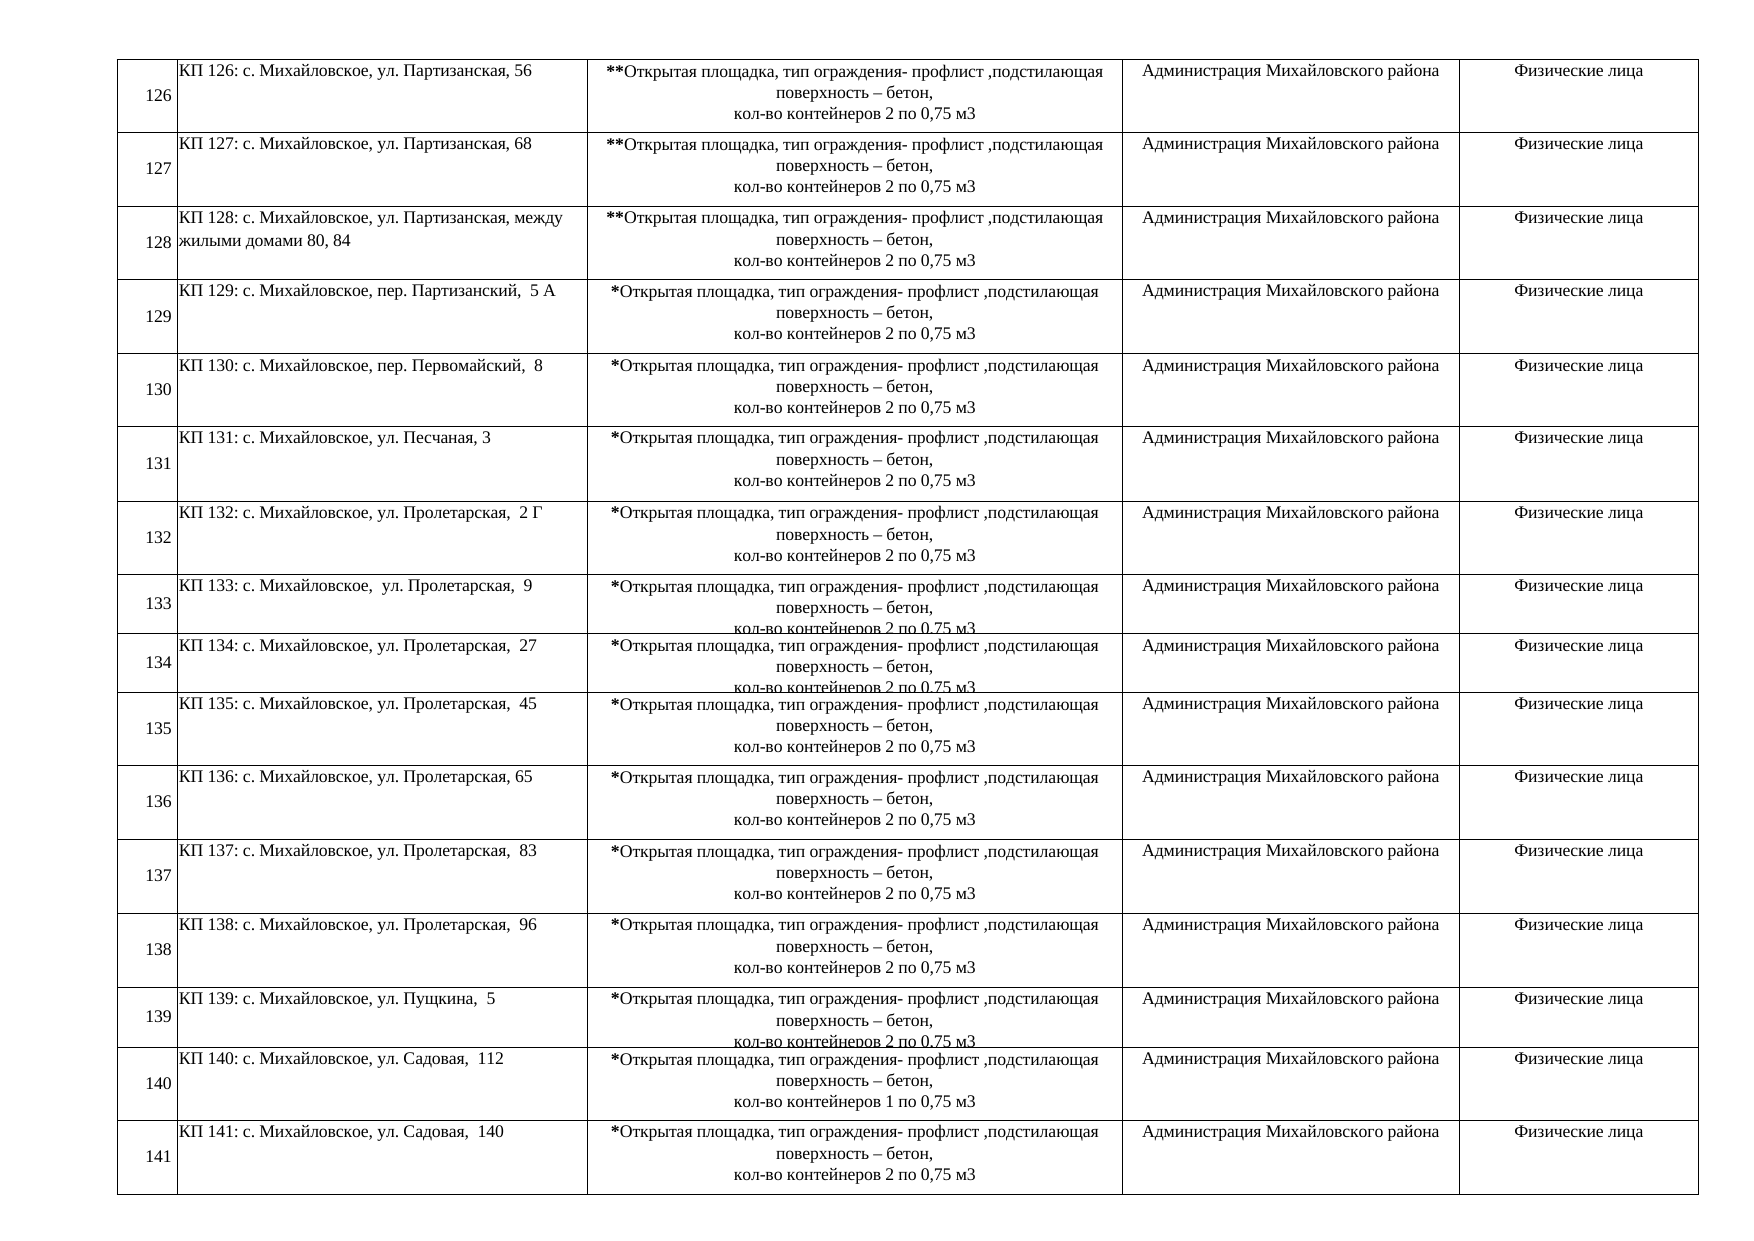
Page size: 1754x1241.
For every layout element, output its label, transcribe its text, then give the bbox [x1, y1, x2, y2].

table_cell Физические лица [1460, 840, 1698, 912]
table_cell Администрация Михайловского района [1123, 354, 1459, 426]
table_cell Администрация Михайловского района [1123, 693, 1459, 765]
table_cell Физические лица [1460, 502, 1698, 574]
table_cell *Открытая площадка, тип ограждения- профлист ,подстилающая поверхность – бетон, кол-во контейнеров 2 по 0,75 м3 [588, 280, 1122, 353]
table_cell КП 140: с. Михайловское, ул. Садовая, 112 [178, 1048, 587, 1120]
table_cell Администрация Михайловского района [1123, 280, 1459, 353]
table_cell **Открытая площадка, тип ограждения- профлист ,подстилающая поверхность – бетон, кол-во контейнеров 2 по 0,75 м3 [588, 207, 1122, 279]
table_cell *Открытая площадка, тип ограждения- профлист ,подстилающая поверхность – бетон, кол-во контейнеров 2 по 0,75 м3 [588, 766, 1122, 839]
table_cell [588, 1121, 1122, 1194]
table_cell Администрация Михайловского района [1123, 634, 1459, 692]
table_cell *Открытая площадка, тип ограждения- профлист ,подстилающая поверхность – бетон, кол-во контейнеров 1 по 0,75 м3 [588, 1048, 1122, 1120]
table_cell Физические лица [1460, 427, 1698, 501]
table_cell 136 [118, 766, 177, 839]
table_cell 135 [118, 693, 177, 765]
table_cell Физические лица [1460, 280, 1698, 353]
table_cell *Открытая площадка, тип ограждения- профлист ,подстилающая поверхность – бетон, кол-во контейнеров 2 по 0,75 м3 [588, 575, 1122, 633]
table_cell КП 141: с. Михайловское, ул. Садовая, 140 [178, 1121, 587, 1194]
table_cell Физические лица [1460, 1121, 1698, 1194]
table_cell Физические лица [1460, 60, 1698, 132]
table_cell КП 129: с. Михайловское, пер. Партизанский, 5 А [178, 280, 587, 353]
table_cell 128 [118, 207, 177, 279]
table_cell Администрация Михайловского района [1123, 988, 1459, 1047]
table_cell Физические лица [1460, 575, 1698, 633]
table_cell Администрация Михайловского района [1123, 1048, 1459, 1120]
table_cell *Открытая площадка, тип ограждения- профлист ,подстилающая поверхность – бетон, кол-во контейнеров 2 по 0,75 м3 [588, 427, 1122, 501]
table_cell Администрация Михайловского района [1123, 766, 1459, 839]
table_cell КП 133: с. Михайловское, ул. Пролетарская, 9 [178, 575, 587, 633]
table_cell КП 128: с. Михайловское, ул. Партизанская, между жилыми домами 80, 84 [178, 207, 587, 279]
table_cell Физические лица [1460, 988, 1698, 1047]
table_cell КП 131: с. Михайловское, ул. Песчаная, 3 [178, 427, 587, 501]
table_cell *Открытая площадка, тип ограждения- профлист ,подстилающая поверхность – бетон, кол-во контейнеров 2 по 0,75 м3 [588, 502, 1122, 574]
table_cell Физические лица [1460, 766, 1698, 839]
table_cell Администрация Михайловского района [1123, 575, 1459, 633]
table_cell 141 [118, 1121, 177, 1194]
table_cell Администрация Михайловского района [1123, 840, 1459, 912]
table_cell Администрация Михайловского района [1123, 502, 1459, 574]
table_cell Администрация Михайловского района [1123, 427, 1459, 501]
table_cell КП 126: с. Михайловское, ул. Партизанская, 56 [178, 60, 587, 132]
table_cell Физические лица [1460, 634, 1698, 692]
table_cell Физические лица [1460, 1048, 1698, 1120]
table_cell Администрация Михайловского района [1123, 207, 1459, 279]
table_cell 133 [118, 575, 177, 633]
table_cell Физические лица [1460, 914, 1698, 987]
table_cell КП 130: с. Михайловское, пер. Первомайский, 8 [178, 354, 587, 426]
table_cell КП 137: с. Михайловское, ул. Пролетарская, 83 [178, 840, 587, 912]
table_cell КП 138: с. Михайловское, ул. Пролетарская, 96 [178, 914, 587, 987]
table_cell 130 [118, 354, 177, 426]
table_cell 134 [118, 634, 177, 692]
table_cell 140 [118, 1048, 177, 1120]
table_cell Физические лица [1460, 354, 1698, 426]
table_cell КП 136: с. Михайловское, ул. Пролетарская, 65 [178, 766, 587, 839]
table_cell Физические лица [1460, 207, 1698, 279]
table_cell 126 [118, 60, 177, 132]
table_cell КП 127: с. Михайловское, ул. Партизанская, 68 [178, 133, 587, 206]
table_cell 137 [118, 840, 177, 912]
table_cell 131 [118, 427, 177, 501]
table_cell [1123, 1121, 1459, 1194]
table_cell *Открытая площадка, тип ограждения- профлист ,подстилающая поверхность – бетон, кол-во контейнеров 2 по 0,75 м3 [588, 988, 1122, 1047]
table_cell КП 139: с. Михайловское, ул. Пущкина, 5 [178, 988, 587, 1047]
table_cell КП 134: с. Михайловское, ул. Пролетарская, 27 [178, 634, 587, 692]
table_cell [588, 60, 1122, 132]
table_cell Физические лица [1460, 133, 1698, 206]
table_cell **Открытая площадка, тип ограждения- профлист ,подстилающая поверхность – бетон, кол-во контейнеров 2 по 0,75 м3 [588, 133, 1122, 206]
table_cell *Открытая площадка, тип ограждения- профлист ,подстилающая поверхность – бетон, кол-во контейнеров 2 по 0,75 м3 [588, 693, 1122, 765]
table_cell *Открытая площадка, тип ограждения- профлист ,подстилающая поверхность – бетон, кол-во контейнеров 2 по 0,75 м3 [588, 634, 1122, 692]
table_cell *Открытая площадка, тип ограждения- профлист ,подстилающая поверхность – бетон, кол-во контейнеров 2 по 0,75 м3 [588, 354, 1122, 426]
table_cell КП 132: с. Михайловское, ул. Пролетарская, 2 Г [178, 502, 587, 574]
table_cell 139 [118, 988, 177, 1047]
table_cell КП 135: с. Михайловское, ул. Пролетарская, 45 [178, 693, 587, 765]
table_cell Администрация Михайловского района [1123, 133, 1459, 206]
table_cell *Открытая площадка, тип ограждения- профлист ,подстилающая поверхность – бетон, кол-во контейнеров 2 по 0,75 м3 [588, 914, 1122, 987]
table_cell Физические лица [1460, 693, 1698, 765]
table_cell 129 [118, 280, 177, 353]
table_cell 132 [118, 502, 177, 574]
table_cell Администрация Михайловского района [1123, 914, 1459, 987]
table_cell 138 [118, 914, 177, 987]
table_cell *Открытая площадка, тип ограждения- профлист ,подстилающая поверхность – бетон, кол-во контейнеров 2 по 0,75 м3 [588, 840, 1122, 912]
table_cell 127 [118, 133, 177, 206]
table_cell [1123, 60, 1459, 132]
